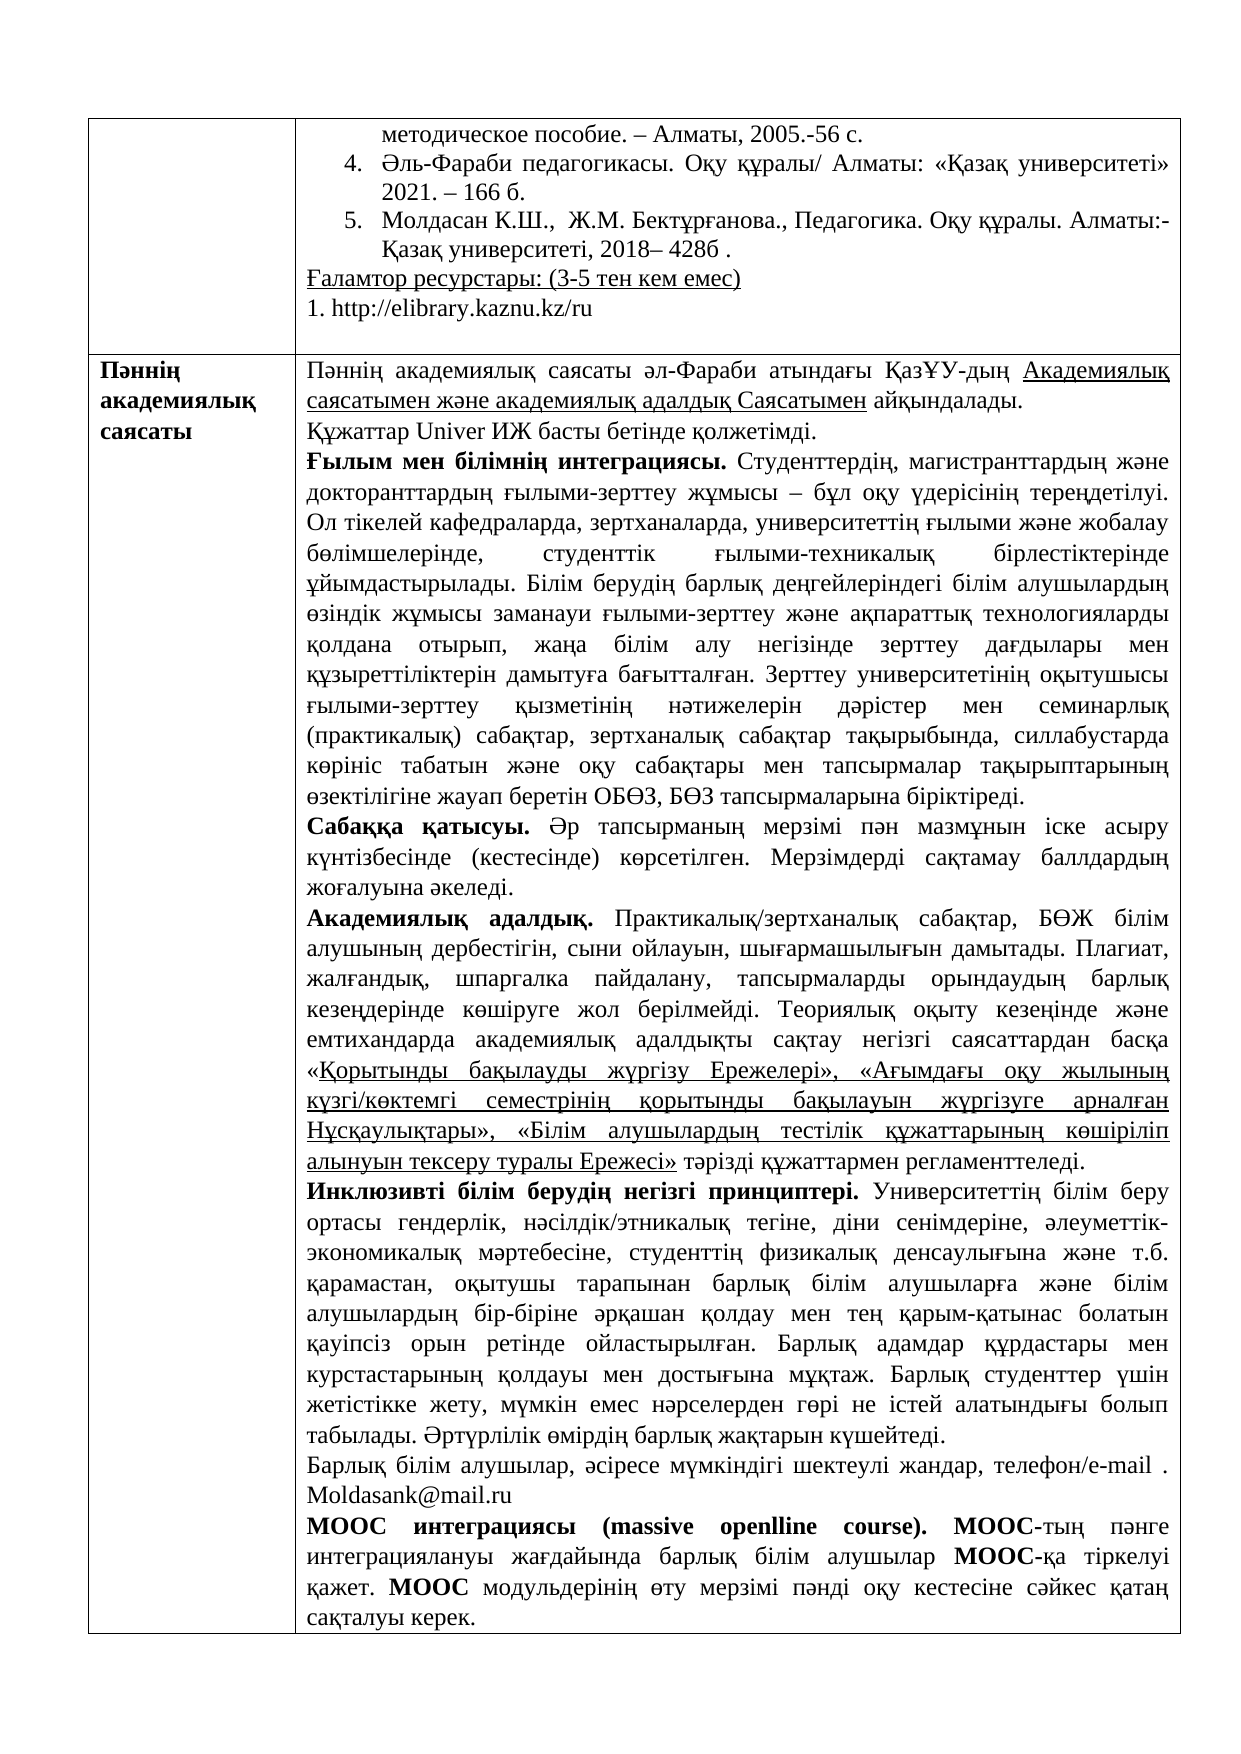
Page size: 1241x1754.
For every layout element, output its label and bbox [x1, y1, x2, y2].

table_cell [89, 355, 295, 1633]
table_cell [89, 119, 295, 354]
table_cell [296, 355, 1180, 1633]
table_cell [296, 119, 1180, 354]
